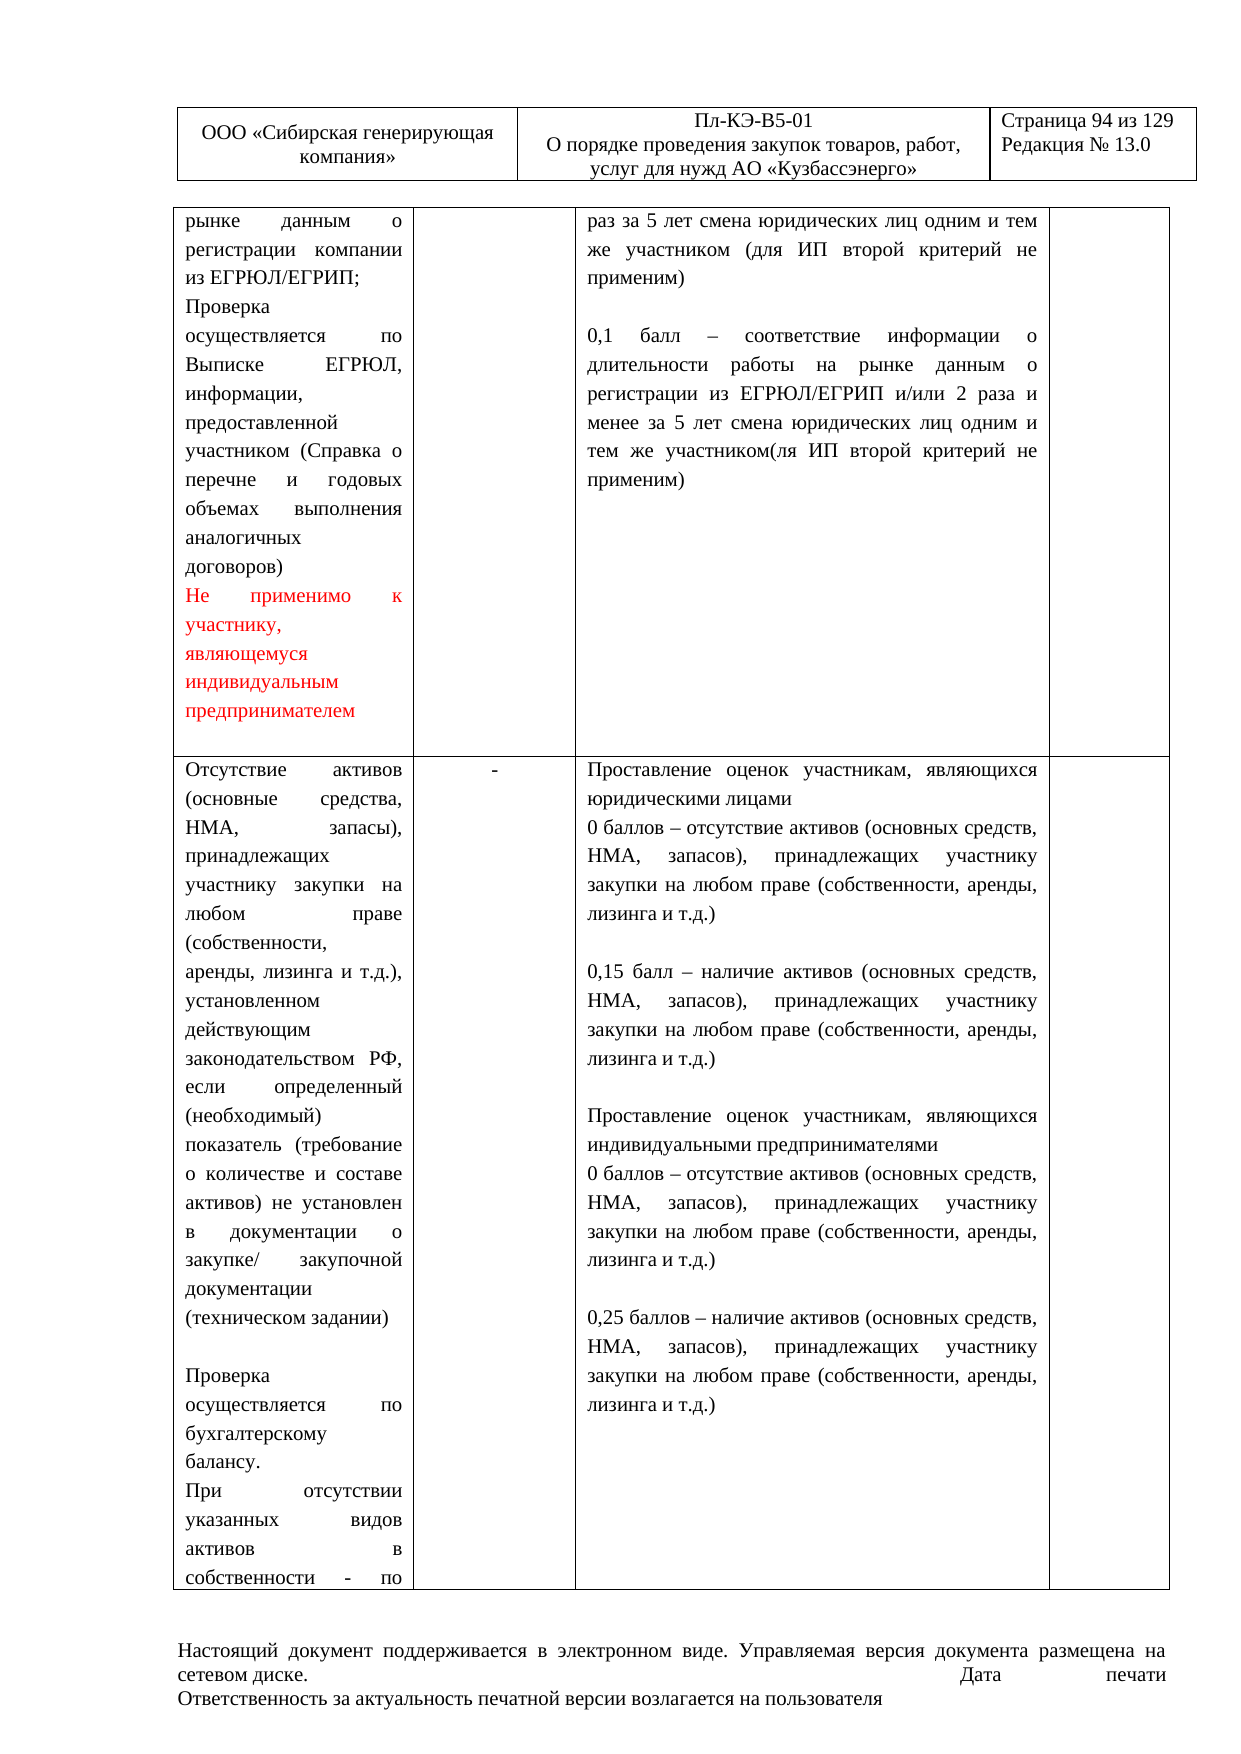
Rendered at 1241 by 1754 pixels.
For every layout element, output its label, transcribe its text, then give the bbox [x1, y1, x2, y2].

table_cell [576, 757, 1049, 1589]
table_cell - [414, 757, 575, 1589]
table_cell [576, 208, 1049, 756]
table_cell [1050, 208, 1169, 756]
table_cell [1050, 757, 1169, 1589]
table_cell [174, 757, 413, 1589]
table_cell - [414, 208, 575, 756]
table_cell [174, 208, 413, 756]
